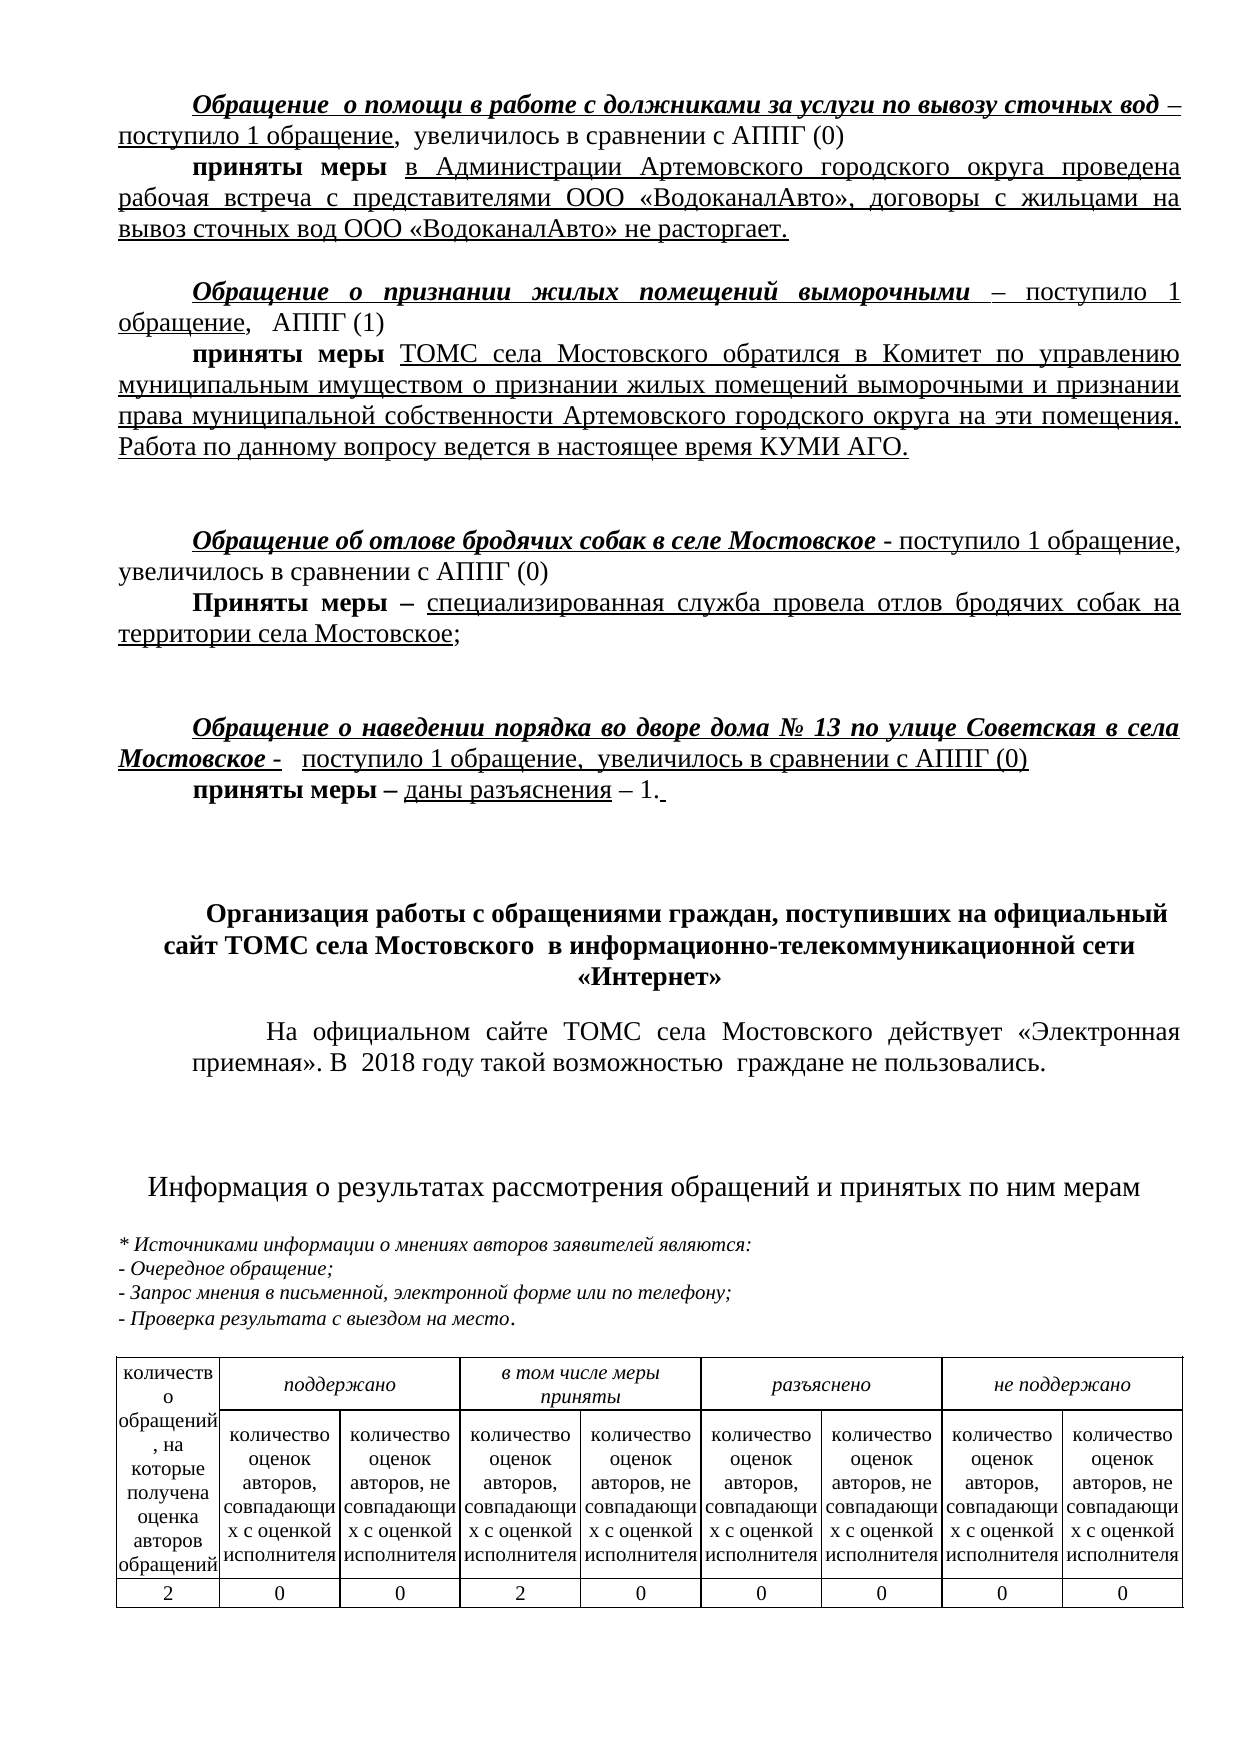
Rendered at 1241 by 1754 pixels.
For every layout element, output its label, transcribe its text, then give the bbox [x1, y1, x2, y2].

table_cell количество оценок авторов, совпадающих с оценкой исполнителя [702, 1411, 821, 1578]
text Информация о результатах рассмотрения обращений и принятых по ним мерам [118, 1169, 1181, 1202]
text Обращение о наведении порядка во дворе дома № 13 по улице Советская в села Мостовское - поступило 1 обращение, увеличилось в сравнении с АППГ (0) [118, 711, 1181, 773]
text Обращение об отлове бродячих собак в селе Мостовское - поступило 1 обращение, увеличилось в сравнении с АППГ (0) [118, 524, 1181, 586]
table_cell 0 [220, 1579, 339, 1606]
table_cell количество оценок авторов, не совпадающих с оценкой исполнителя [1063, 1411, 1182, 1578]
table_header разъяснено [702, 1358, 941, 1409]
text На официальном сайте ТОМС села Мостовского действует «Электронная приемная». В 2018 году такой возможностью граждане не пользовались. [192, 1015, 1181, 1077]
table_header поддержано [220, 1358, 459, 1409]
text приняты меры ТОМС села Мостовского обратился в Комитет по управлению муниципальным имуществом о признании жилых помещений выморочными и признании права муниципальной собственности Артемовского городского округа на эти помещения. Работа по данному вопросу ведется в настоящее время КУМИ АГО. [118, 428, 1181, 462]
text приняты меры ТОМС села Мостовского обратился в Комитет по управлению муниципальным имуществом о признании жилых помещений выморочными и признании права муниципальной собственности Артемовского городского округа на эти помещения. Работа по данному вопросу ведется в настоящее время КУМИ АГО. [118, 397, 1181, 426]
table_cell количество оценок авторов, не совпадающих с оценкой исполнителя [822, 1411, 941, 1578]
text - Запрос мнения в письменной, электронной форме или по телефону; [118, 1280, 1181, 1304]
table_cell количество оценок авторов, совпадающих с оценкой исполнителя [220, 1411, 339, 1578]
table_cell 0 [341, 1579, 459, 1606]
text приняты меры в Администрации Артемовского городского округа проведена рабочая встреча с представителями ООО «ВодоканалАвто», договоры с жильцами на вывоз сточных вод ООО «ВодоканалАвто» не расторгает. [118, 150, 1181, 208]
table_cell 0 [943, 1579, 1062, 1606]
table_cell 0 [702, 1579, 821, 1606]
table_cell количество оценок авторов, не совпадающих с оценкой исполнителя [581, 1411, 700, 1578]
table_header не поддержано [943, 1358, 1182, 1409]
table_cell 0 [581, 1579, 700, 1606]
table_header количество обращений, на которые получена оценка авторов обращений [117, 1358, 219, 1578]
text приняты меры в Администрации Артемовского городского округа проведена рабочая встреча с представителями ООО «ВодоканалАвто», договоры с жильцами на вывоз сточных вод ООО «ВодоканалАвто» не расторгает. [118, 210, 1181, 243]
text Приняты меры – специализированная служба провела отлов бродячих собак на территории села Мостовское; [118, 586, 1181, 648]
text Обращение о помощи в работе с должниками за услуги по вывозу сточных вод – поступило 1 обращение, увеличилось в сравнении с АППГ (0) [118, 88, 1181, 150]
text приняты меры – даны разъяснения – 1. [118, 773, 1181, 804]
text - Очередное обращение; [118, 1256, 1181, 1280]
table_header в том числе меры приняты [461, 1358, 700, 1409]
table_cell 2 [461, 1579, 580, 1606]
table_cell 0 [1063, 1579, 1182, 1606]
table_cell 2 [117, 1579, 219, 1606]
text - Проверка результата с выездом на место. [118, 1304, 1181, 1330]
text Организация работы с обращениями граждан, поступивших на официальный сайт ТОМС села Мостовского в информационно-телекоммуникационной сети «Интернет» [118, 898, 1181, 991]
text * Источниками информации о мнениях авторов заявителей являются: [118, 1232, 1181, 1256]
table_cell 0 [822, 1579, 941, 1606]
table_cell количество оценок авторов, не совпадающих с оценкой исполнителя [341, 1411, 459, 1578]
table_cell количество оценок авторов, совпадающих с оценкой исполнителя [943, 1411, 1062, 1578]
table_cell количество оценок авторов, совпадающих с оценкой исполнителя [461, 1411, 580, 1578]
text Обращение о признании жилых помещений выморочными – поступило 1 обращение, АППГ (1) [118, 275, 1181, 337]
text приняты меры ТОМС села Мостовского обратился в Комитет по управлению муниципальным имуществом о признании жилых помещений выморочными и признании права муниципальной собственности Артемовского городского округа на эти помещения. Работа по данному вопросу ведется в настоящее время КУМИ АГО. [118, 337, 1181, 395]
